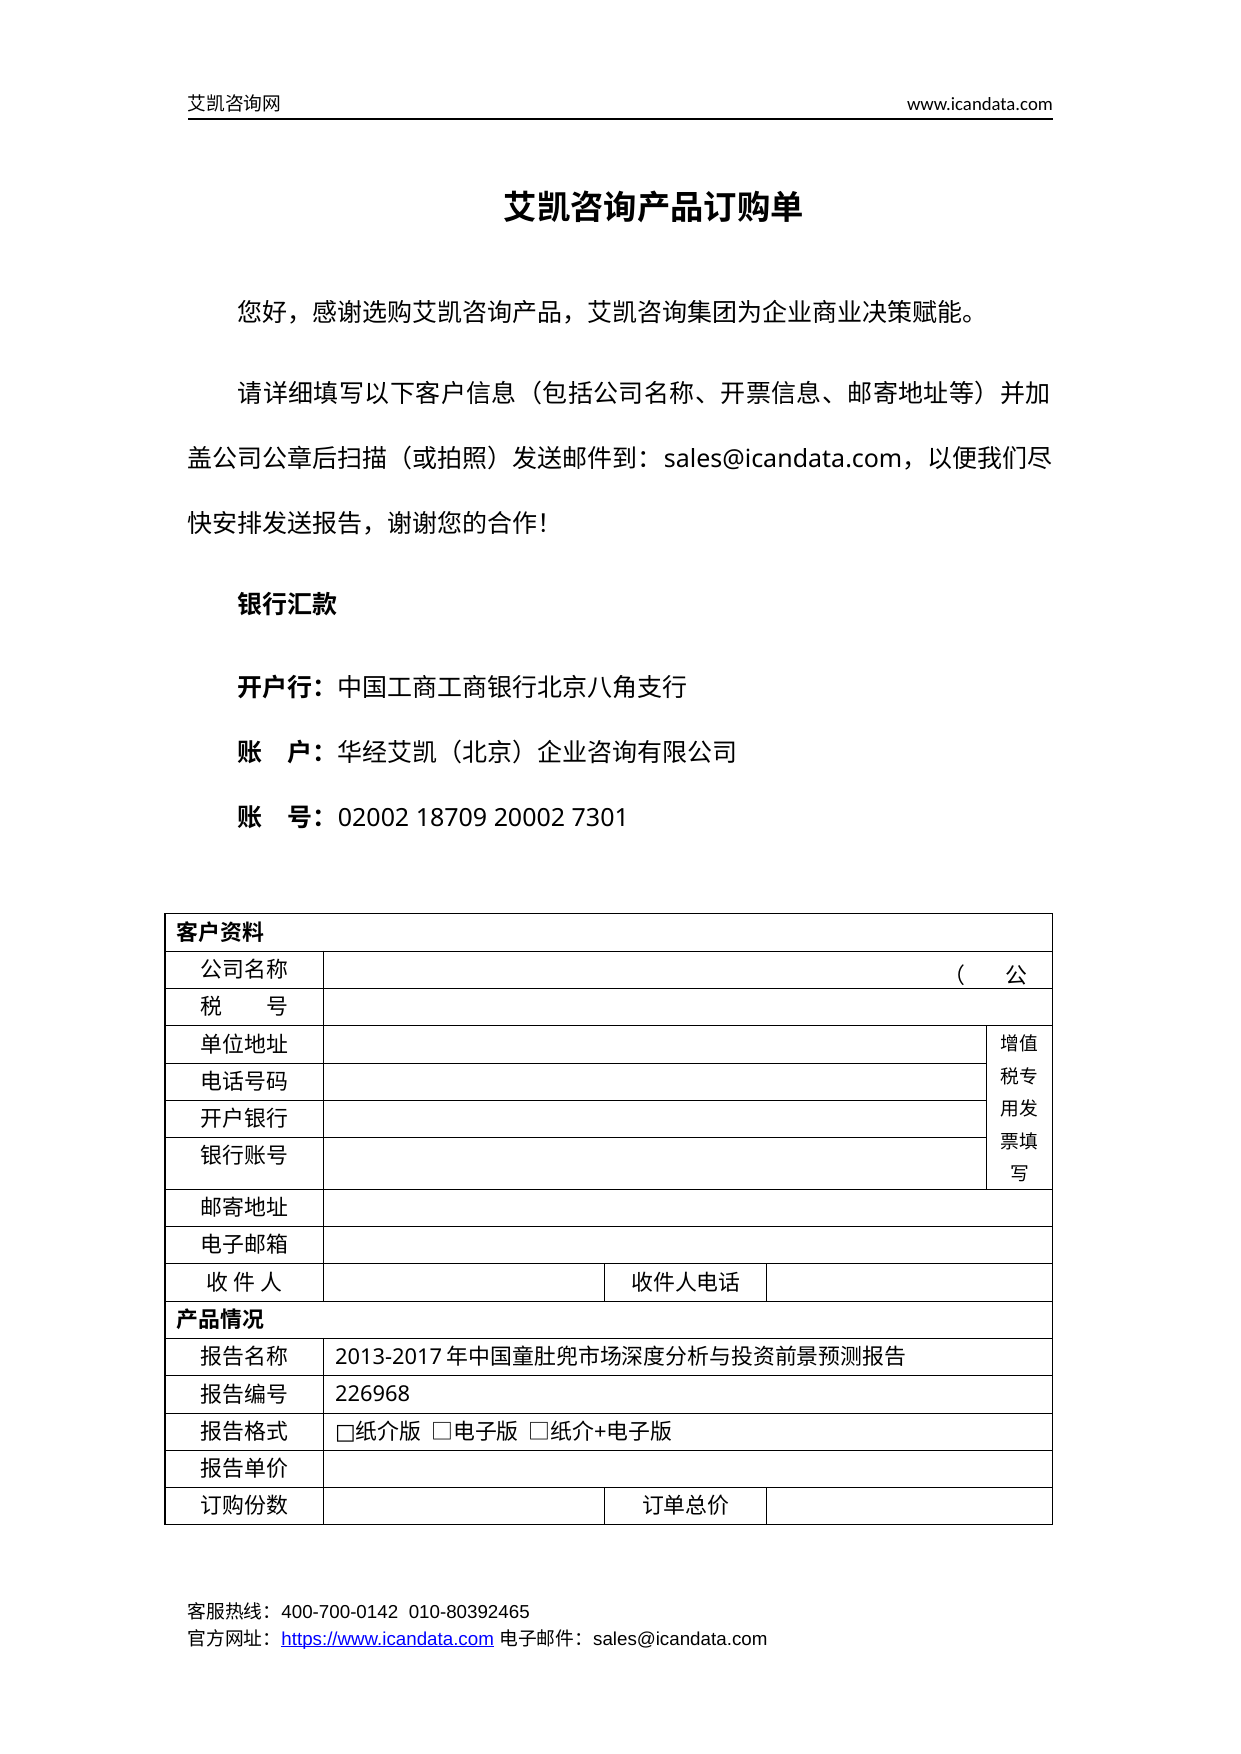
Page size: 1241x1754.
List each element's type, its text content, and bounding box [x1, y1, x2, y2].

table_cell 单位地址 [166, 1026, 323, 1062]
text 请详细填写以下客户信息（包括公司名称、开票信息、邮寄地址等）并加盖公司公章后扫描（或拍照）发送邮件到：sales@icandata.com，以便我们尽快安排发送报告，谢谢您的合作！ [187, 359, 1053, 554]
text 艾凯咨询产品订购单 [187, 172, 1053, 237]
text 银行汇款 [187, 570, 1053, 635]
table_cell [324, 1264, 604, 1301]
table_cell [324, 989, 1052, 1025]
table_cell 增值税专用发票填写 [987, 1026, 1052, 1189]
table_cell 订单总价 [605, 1488, 766, 1524]
table_cell 公司名称 [166, 952, 323, 988]
table_cell 电子邮箱 [166, 1227, 323, 1263]
text 开户行：中国工商工商银行北京八角支行 [187, 653, 1053, 718]
table_cell [767, 1488, 1052, 1524]
table_cell [324, 1064, 986, 1100]
table_cell 邮寄地址 [166, 1190, 323, 1226]
table_cell [767, 1264, 1052, 1301]
table_cell 收件人电话 [605, 1264, 766, 1301]
table_cell [324, 1101, 986, 1137]
table_cell 226968 [324, 1376, 1052, 1412]
table_cell [324, 1026, 986, 1062]
table_cell 收 件 人 [166, 1264, 323, 1301]
table_header 客户资料 [166, 914, 1052, 951]
table_cell 报告格式 [166, 1414, 323, 1450]
table_cell 产品情况 [166, 1302, 1052, 1338]
table_cell [324, 952, 1052, 988]
table_cell [324, 1488, 604, 1524]
table_cell 开户银行 [166, 1101, 323, 1137]
text 账 户：华经艾凯（北京）企业咨询有限公司 [187, 718, 1053, 783]
table_cell 订购份数 [166, 1488, 323, 1524]
table_cell [324, 1227, 1052, 1263]
table_cell 税 号 [166, 989, 323, 1025]
text 您好，感谢选购艾凯咨询产品，艾凯咨询集团为企业商业决策赋能。 [187, 278, 1053, 343]
table_cell 电话号码 [166, 1064, 323, 1100]
table_cell 银行账号 [166, 1138, 323, 1189]
table_cell [324, 1190, 1052, 1226]
table_cell [324, 1451, 1052, 1487]
table_cell □纸介版 □电子版 □纸介+电子版 [324, 1414, 1052, 1450]
table_cell 报告名称 [166, 1339, 323, 1375]
table_cell 报告单价 [166, 1451, 323, 1487]
table_cell 报告编号 [166, 1376, 323, 1412]
table_cell [324, 1138, 986, 1189]
text 账 号：02002 18709 20002 7301 [187, 783, 1053, 848]
table_cell 2013-2017年中国童肚兜市场深度分析与投资前景预测报告 [324, 1339, 1052, 1375]
